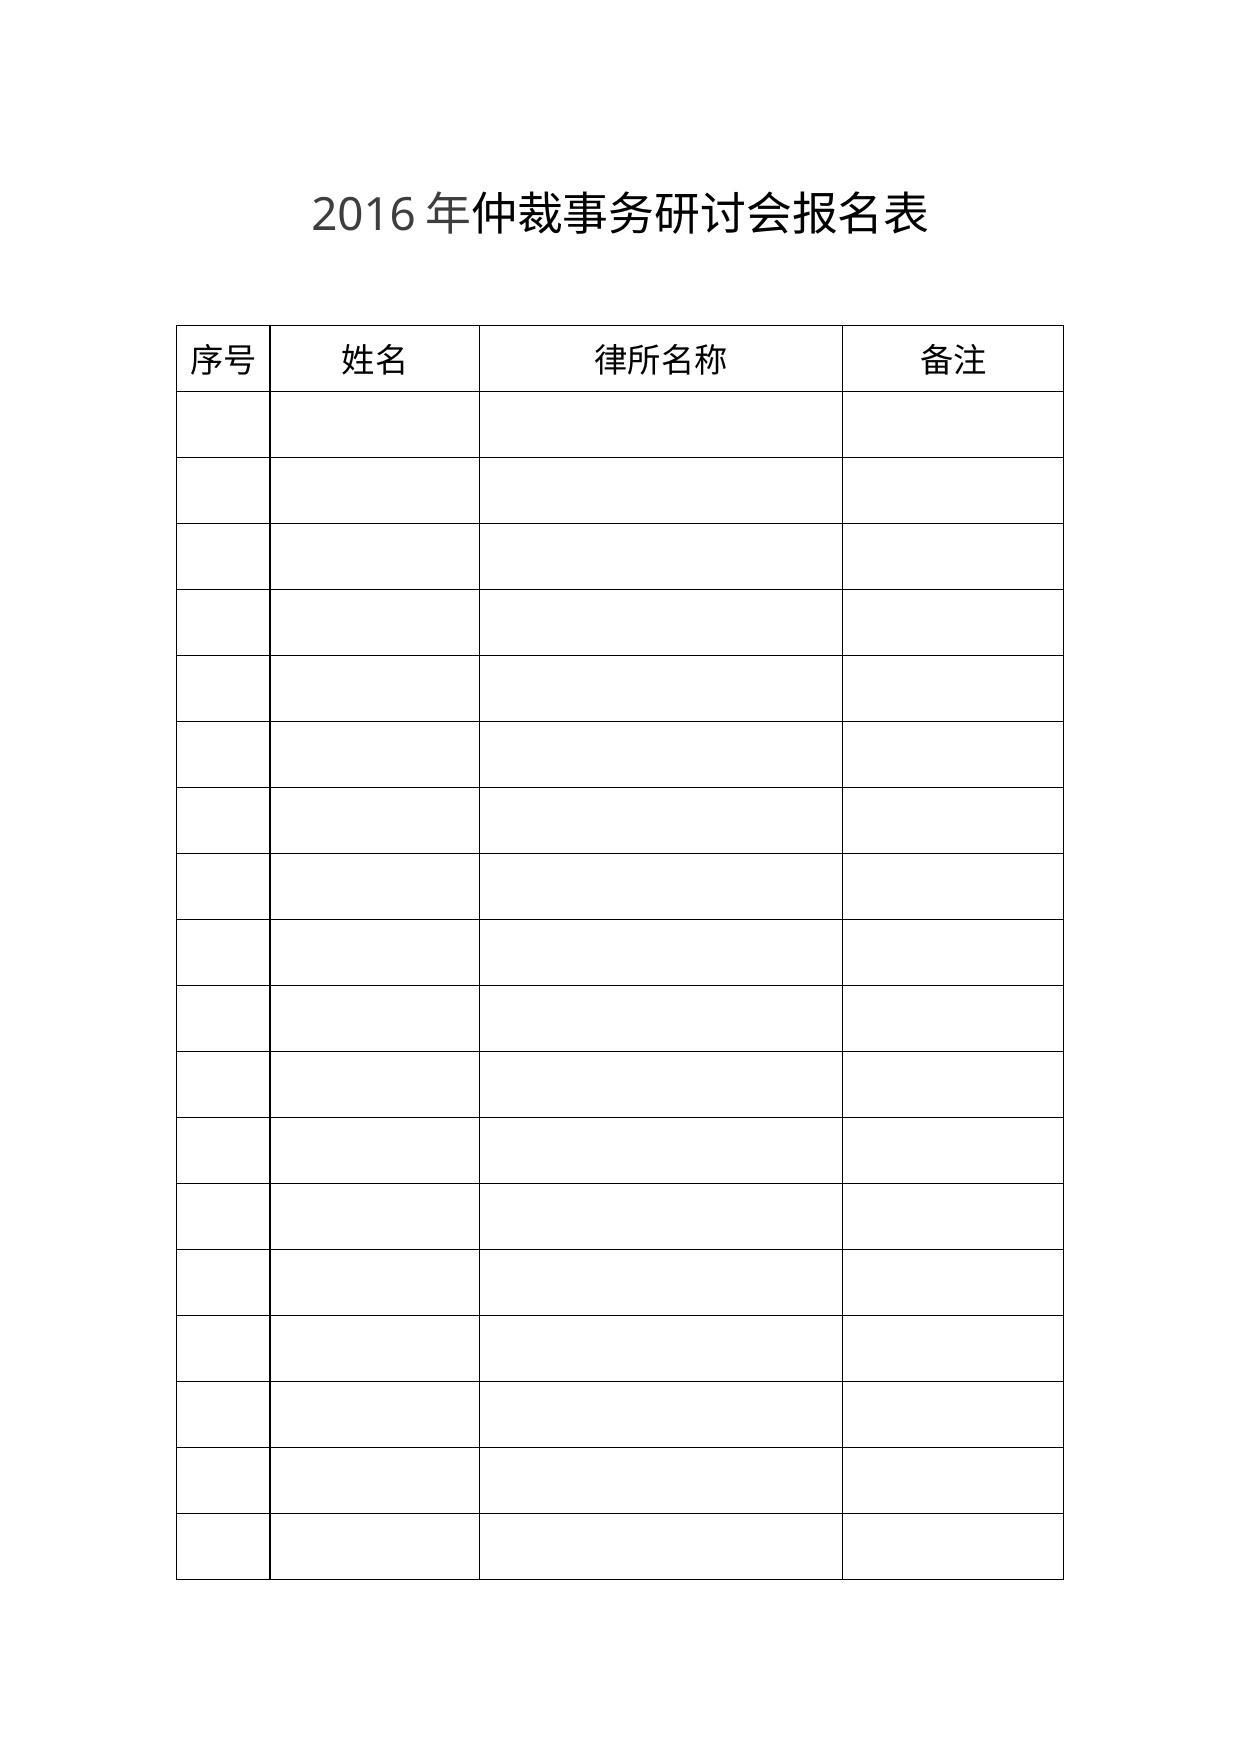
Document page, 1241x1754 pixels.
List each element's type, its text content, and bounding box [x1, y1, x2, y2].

table_cell [271, 1514, 479, 1579]
table_cell [271, 1382, 479, 1447]
table_cell [271, 1250, 479, 1315]
table_cell [177, 722, 269, 787]
table_cell [480, 920, 842, 985]
table_cell [843, 590, 1063, 655]
table_cell [177, 1052, 269, 1117]
table_cell [480, 392, 842, 457]
table_cell [480, 854, 842, 919]
table_cell [480, 1514, 842, 1579]
table_cell [271, 458, 479, 523]
table_cell [480, 656, 842, 721]
table_cell [271, 1316, 479, 1381]
table_cell [843, 986, 1063, 1051]
table_cell [480, 722, 842, 787]
table_cell [480, 1316, 842, 1381]
table_cell [843, 1250, 1063, 1315]
table_cell [843, 458, 1063, 523]
table_cell [480, 590, 842, 655]
table_cell [480, 1448, 842, 1513]
table_cell [843, 1448, 1063, 1513]
table_cell [843, 1514, 1063, 1579]
table_cell [271, 1052, 479, 1117]
table_cell [177, 524, 269, 589]
table_cell [177, 1316, 269, 1381]
table_cell [271, 1448, 479, 1513]
table_cell [843, 524, 1063, 589]
table_cell [271, 722, 479, 787]
table_cell [843, 1118, 1063, 1183]
table_cell [177, 392, 269, 457]
table_cell [177, 1382, 269, 1447]
table_cell [177, 920, 269, 985]
table_header 姓名 [271, 326, 479, 391]
table_cell [271, 1184, 479, 1249]
table_cell [480, 1184, 842, 1249]
table_cell [271, 1118, 479, 1183]
table_cell [843, 854, 1063, 919]
table_cell [177, 590, 269, 655]
table_cell [177, 1448, 269, 1513]
table_cell [177, 458, 269, 523]
table_cell [271, 920, 479, 985]
table_cell [271, 854, 479, 919]
table_cell [177, 986, 269, 1051]
text 2016年仲裁事务研讨会报名表 [187, 162, 1053, 259]
table_cell [271, 986, 479, 1051]
table_cell [177, 1118, 269, 1183]
table_cell [480, 1052, 842, 1117]
table_header 序号 [177, 326, 269, 391]
table_cell [177, 1514, 269, 1579]
table_cell [480, 1118, 842, 1183]
table_cell [843, 920, 1063, 985]
table_cell [271, 392, 479, 457]
table_cell [843, 1052, 1063, 1117]
table_cell [843, 656, 1063, 721]
table_cell [480, 986, 842, 1051]
table_cell [177, 854, 269, 919]
table_cell [843, 788, 1063, 853]
table_cell [177, 1250, 269, 1315]
table_header 律所名称 [480, 326, 842, 391]
table_cell [271, 524, 479, 589]
table_header 备注 [843, 326, 1063, 391]
table_cell [271, 590, 479, 655]
table_cell [843, 392, 1063, 457]
table_cell [843, 1316, 1063, 1381]
table_cell [480, 788, 842, 853]
table_cell [480, 524, 842, 589]
table_cell [177, 1184, 269, 1249]
table_cell [177, 788, 269, 853]
table_cell [271, 788, 479, 853]
table_cell [843, 722, 1063, 787]
table_cell [480, 1382, 842, 1447]
table_cell [177, 656, 269, 721]
table_cell [843, 1382, 1063, 1447]
table_cell [843, 1184, 1063, 1249]
table_cell [480, 1250, 842, 1315]
table_cell [480, 458, 842, 523]
table_cell [271, 656, 479, 721]
